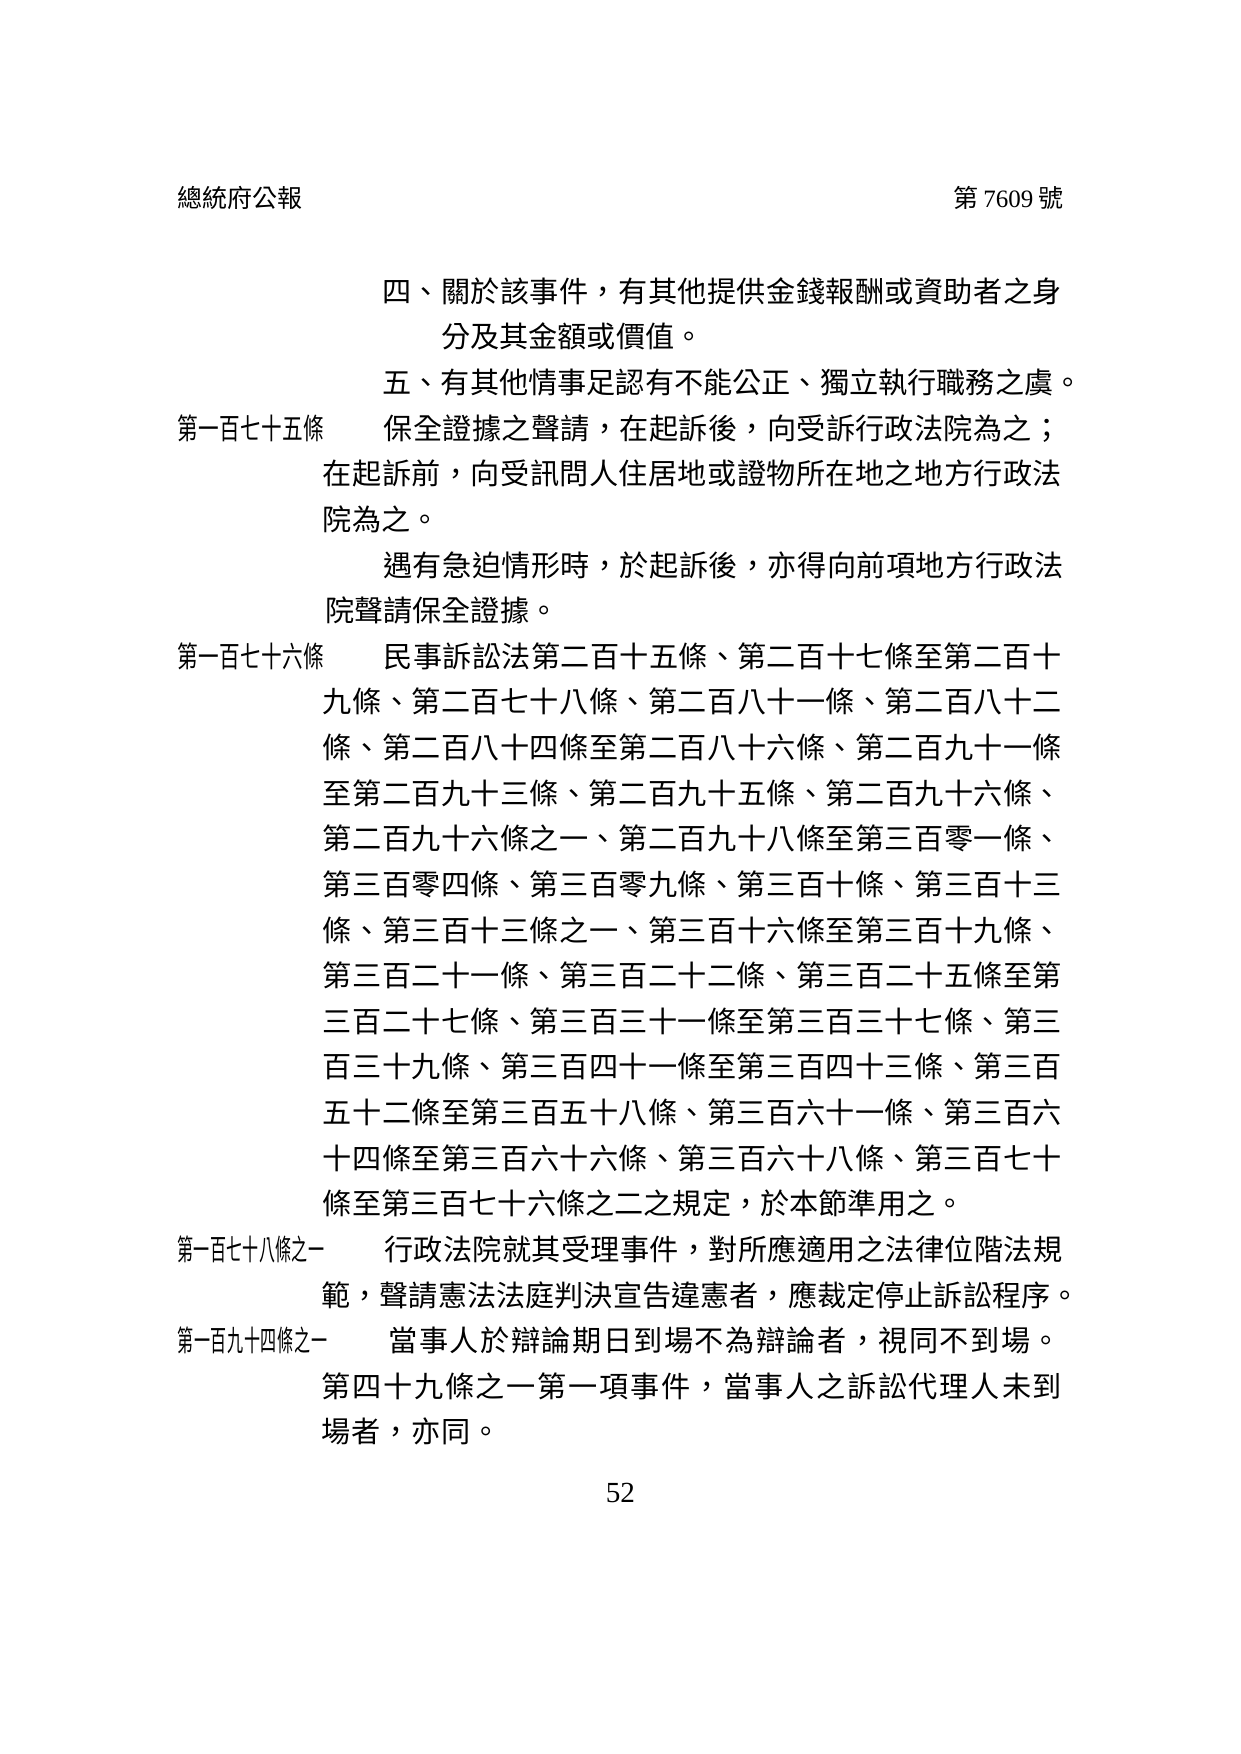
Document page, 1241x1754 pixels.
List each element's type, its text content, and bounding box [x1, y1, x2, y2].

text 遇有急迫情形時，於起訴後，亦得向前項地方行政法院聲請保全證據。 [325, 539, 1063, 631]
text 四、 關於該事件，有其他提供金錢報酬或資助者之身分及其金額或價值。 [382, 266, 1063, 357]
text 第一百七十六條 民事訴訟法第二百十五條、第二百十七條至第二百十九條、第二百七十八條、第二百八十一條、第二百八十二條、第二百八十四條至第二百八十六條、第二百九十一條至第二百九十三條、第二百九十五條、第二百九十六條、第二百九十六條之一、第二百九十八條至第三百零一條、第三百零四條、第三百零九條、第三百十條、第三百十三條、第三百十三條之一、第三百十六條至第三百十九條、第三百二十一條、第三百二十二條、第三百二十五條至第三百二十七條、第三百三十一條至第三百三十七條、第三百三十九條、第三百四十一條至第三百四十三條、第三百五十二條至第三百五十八條、第三百六十一條、第三百六十四條至第三百六十六條、第三百六十八條、第三百七十條至第三百七十六條之二之規定，於本節準用之。 [177, 631, 1063, 1224]
text 第一百七十五條 保全證據之聲請，在起訴後，向受訴行政法院為之；在起訴前，向受訊問人住居地或證物所在地之地方行政法院為之。 [177, 403, 1063, 539]
text 第一百九十四條之一 當事人於辯論期日到場不為辯論者，視同不到場。第四十九條之一第一項事件，當事人之訴訟代理人未到場者，亦同。 [177, 1315, 1063, 1452]
text 第一百七十八條之一 行政法院就其受理事件，對所應適用之法律位階法規範，聲請憲法法庭判決宣告違憲者，應裁定停止訴訟程序。 [177, 1224, 1063, 1315]
text 五、有其他情事足認有不能公正、獨立執行職務之虞。 [382, 357, 1063, 403]
